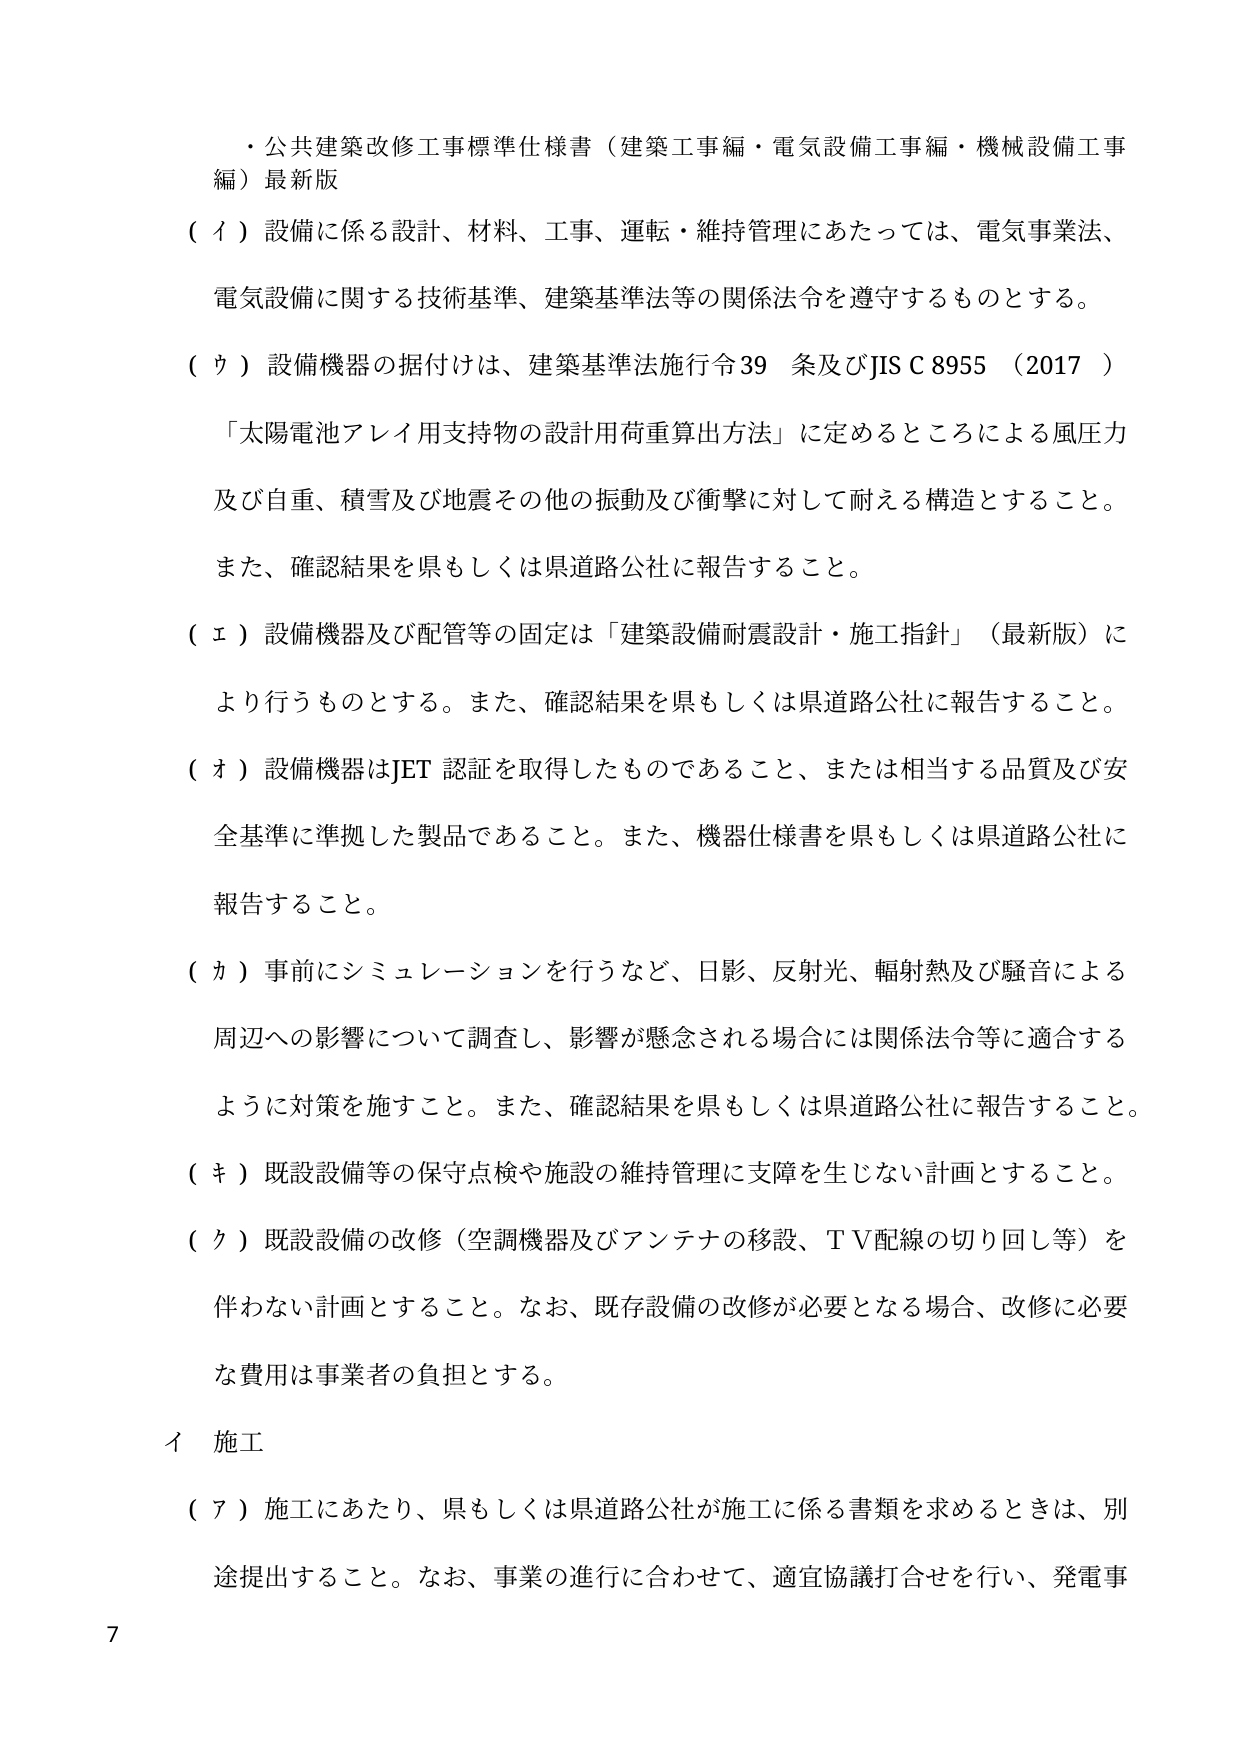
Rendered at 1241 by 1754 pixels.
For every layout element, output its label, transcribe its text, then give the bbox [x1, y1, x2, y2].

text (ｳ) 設備機器の据付けは、建築基準法施行令39条及びJIS C 8955（2017）「太陽電池アレイ用支持物の設計用荷重算出方法」に定めるところによる風圧力及び自重、積雪及び地震その他の振動及び衝撃に対して耐える構造とすること。 また、確認結果を県もしくは県道路公社に報告すること。 [179, 330, 1128, 599]
text (ｸ) 既設設備の改修（空調機器及びアンテナの移設、ＴＶ配線の切り回し等）を伴わない計画とすること。なお、既存設備の改修が必要となる場合、改修に必要な費用は事業者の負担とする。 [179, 1205, 1128, 1407]
text イ 施工 [112, 1407, 1128, 1474]
text ・公共建築改修工事標準仕様書（建築工事編・電気設備工事編・機械設備工事編）最新版 [201, 128, 1128, 196]
text (ｲ) 設備に係る設計、材料、工事、運転・維持管理にあたっては、電気事業法、電気設備に関する技術基準、建築基準法等の関係法令を遵守するものとする。 [179, 196, 1128, 330]
text (ｵ) 設備機器はJET認証を取得したものであること、または相当する品質及び安全基準に準拠した製品であること。また、機器仕様書を県もしくは県道路公社に報告すること。 [179, 734, 1128, 936]
text (ｷ) 既設設備等の保守点検や施設の維持管理に支障を生じない計画とすること。 [179, 1138, 1128, 1205]
text (ｶ) 事前にシミュレーションを行うなど、日影、反射光、輻射熱及び騒音による周辺への影響について調査し、影響が懸念される場合には関係法令等に適合するように対策を施すこと。また、確認結果を県もしくは県道路公社に報告すること。 [179, 936, 1128, 1138]
text (ｴ) 設備機器及び配管等の固定は「建築設備耐震設計・施工指針」（最新版）により行うものとする。また、確認結果を県もしくは県道路公社に報告すること。 [179, 599, 1128, 734]
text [183, 1474, 1128, 1609]
